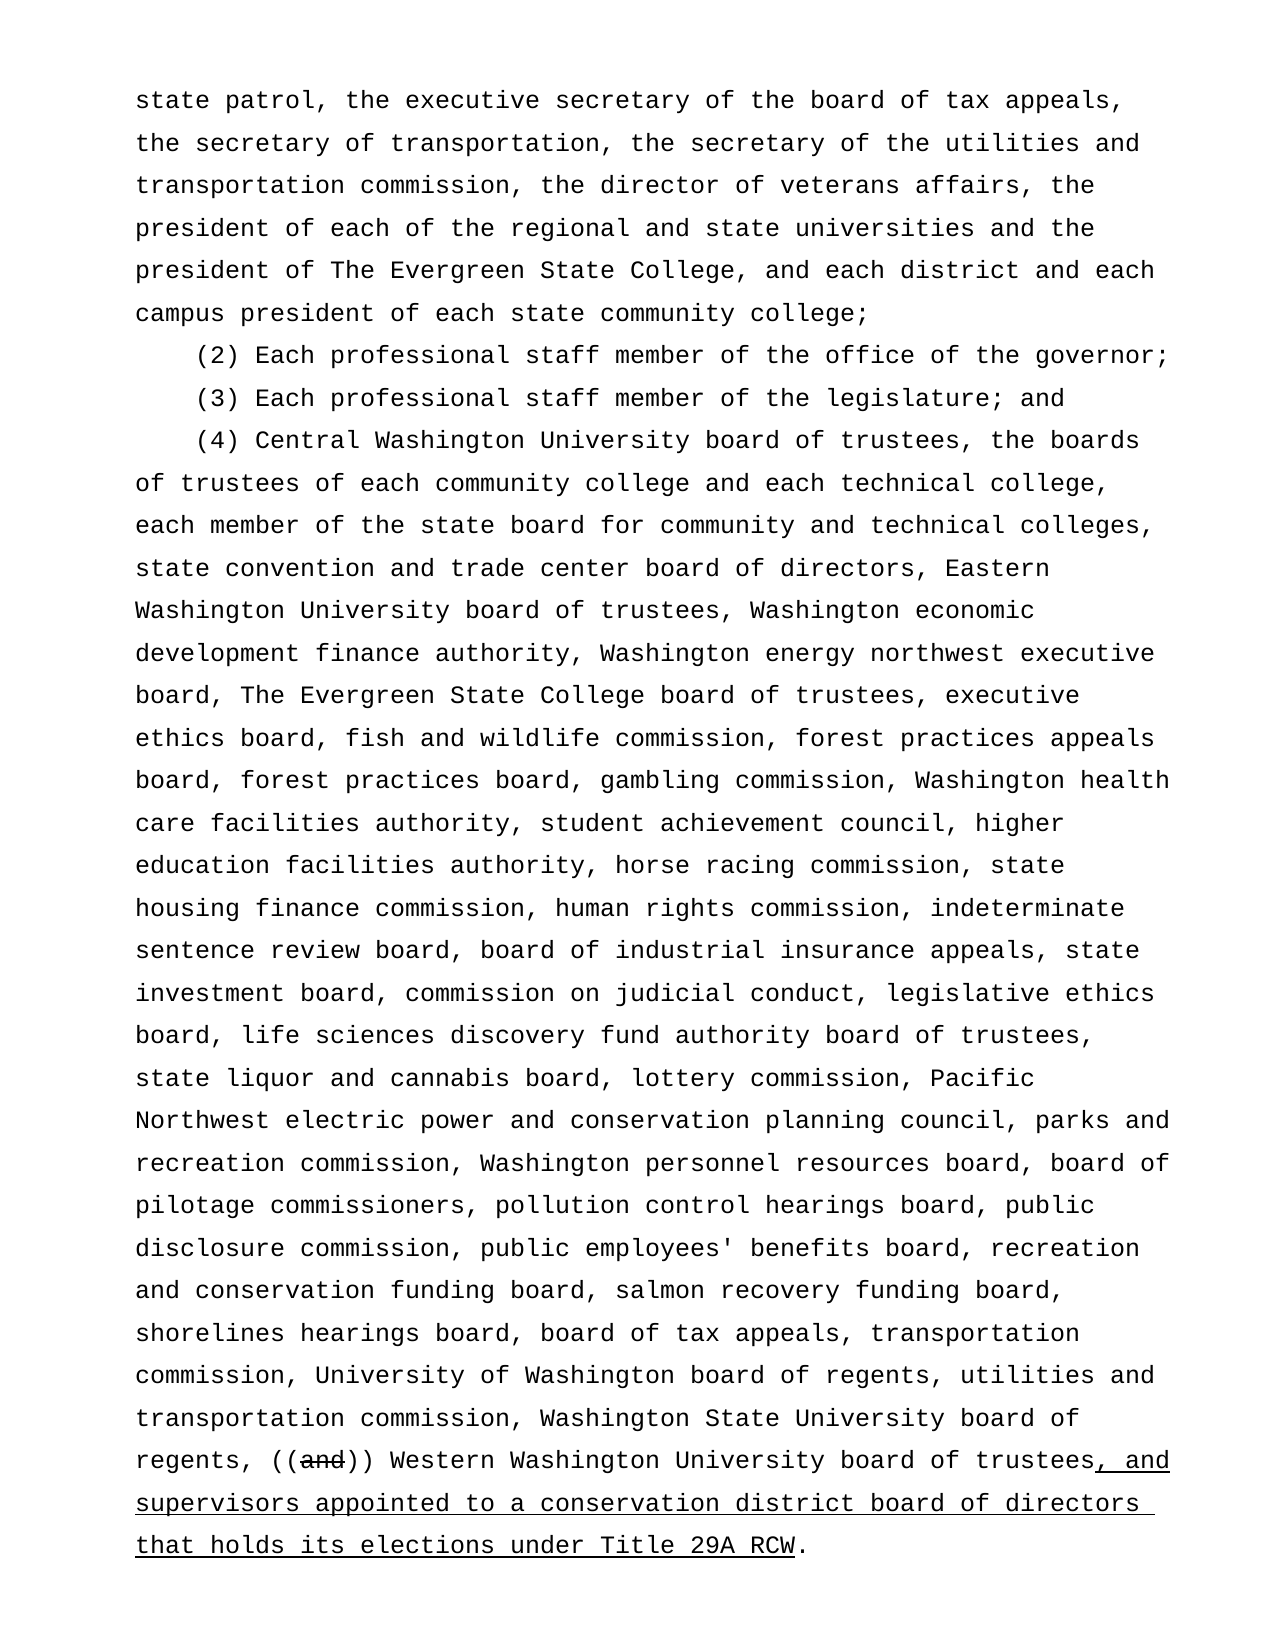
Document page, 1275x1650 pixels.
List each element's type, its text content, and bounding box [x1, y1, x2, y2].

text (4) Central Washington University board of trustees, the boards of trustees of each community college and each technical college, each member of the state board for community and technical colleges, state convention and trade center board of directors, Eastern Washington University board of trustees, Washington economic development finance authority, Washington energy northwest executive board, The Evergreen State College board of trustees, executive ethics board, fish and wildlife commission, forest practices appeals board, forest practices board, gambling commission, Washington health care facilities authority, student achievement council, higher education facilities authority, horse racing commission, state housing finance commission, human rights commission, indeterminate sentence review board, board of industrial insurance appeals, state investment board, commission on judicial conduct, legislative ethics board, life sciences discovery fund authority board of trustees, state liquor and cannabis board, lottery commission, Pacific Northwest electric power and conservation planning council, parks and recreation commission, Washington personnel resources board, board of pilotage commissioners, pollution control hearings board, public disclosure commission, public employees' benefits board, recreation and conservation funding board, salmon recovery funding board, shorelines hearings board, board of tax appeals, transportation commission, University of Washington board of regents, utilities and transportation commission, Washington State University board of regents, ((and)) Western Washington University board of trustees, and supervisors appointed to a conservation district board of directors that holds its elections under Title 29A RCW. [135, 415, 1170, 1562]
text (3) Each professional staff member of the legislature; and [135, 372, 1170, 415]
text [135, 75, 1170, 330]
text (2) Each professional staff member of the office of the governor; [135, 330, 1170, 372]
